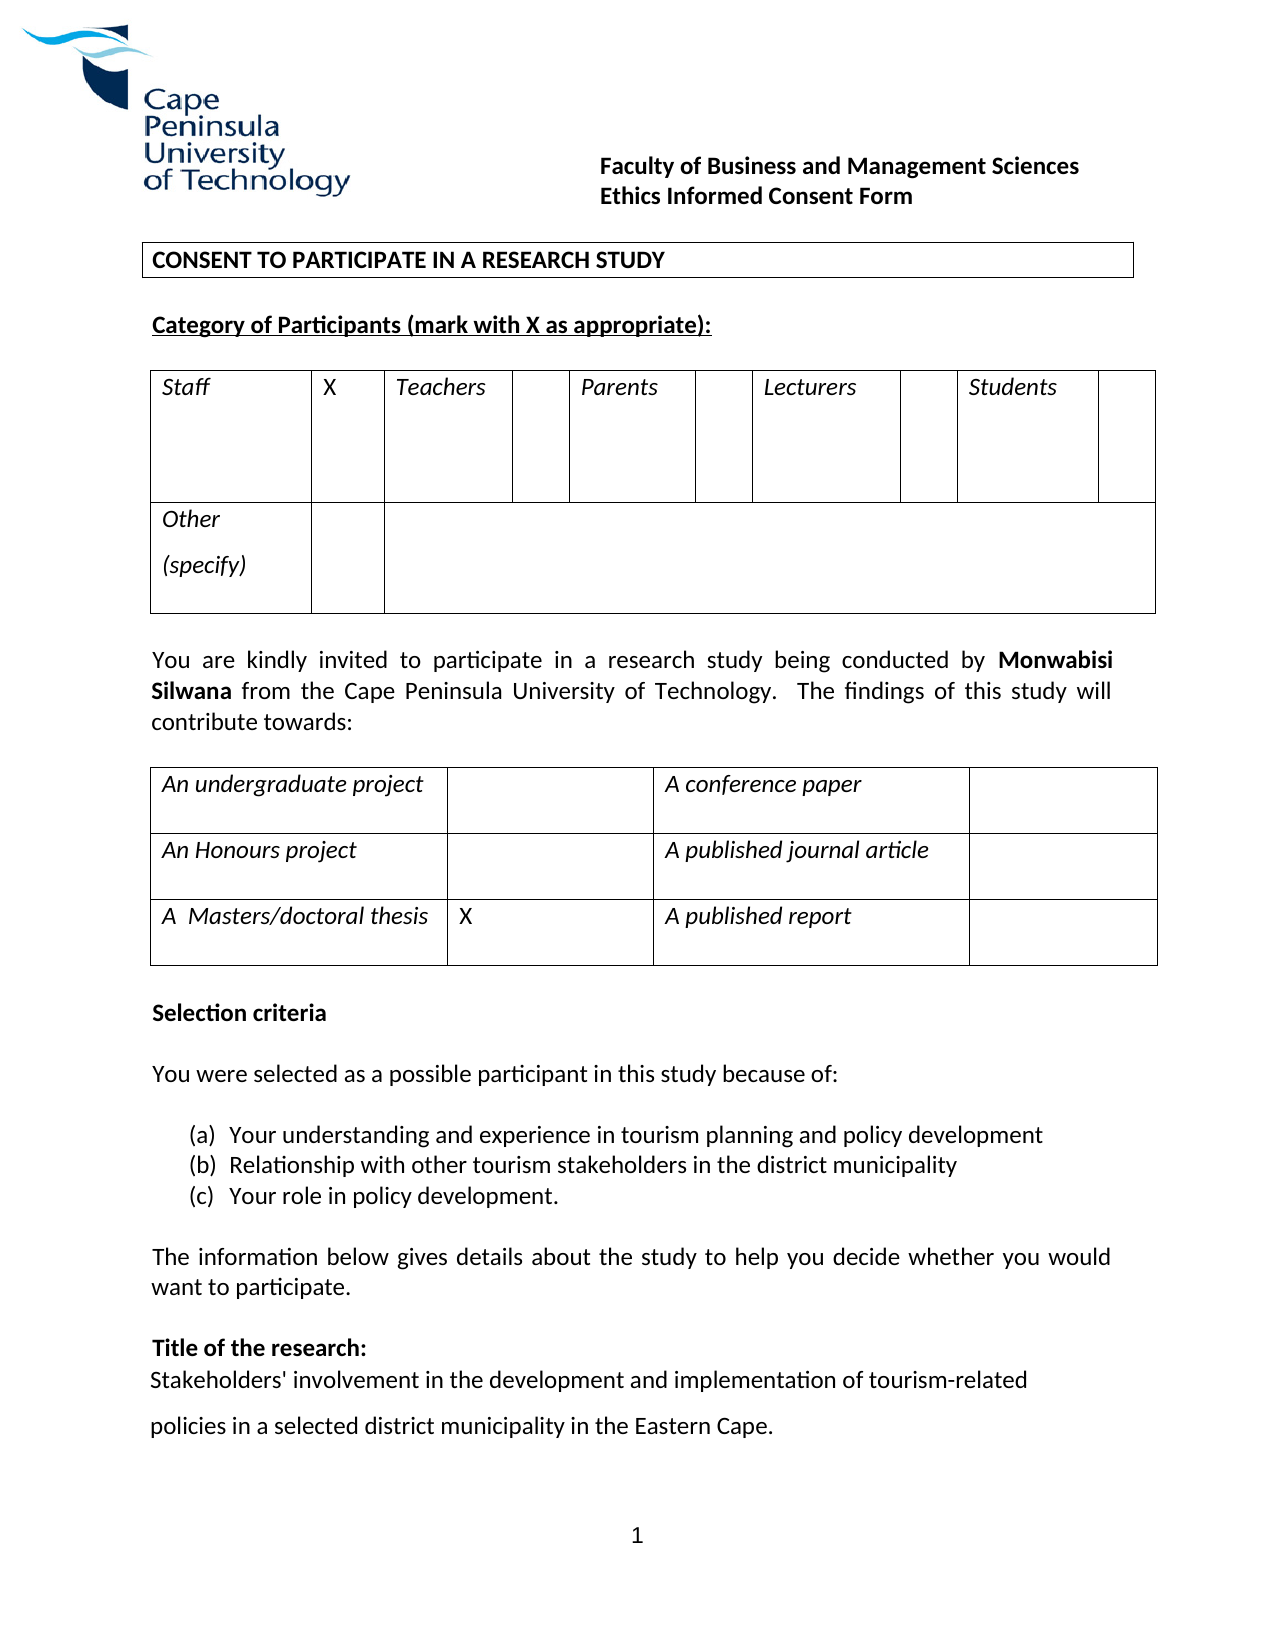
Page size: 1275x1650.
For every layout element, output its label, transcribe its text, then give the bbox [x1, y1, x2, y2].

table_cell X [448, 900, 653, 965]
table_cell A published report [654, 900, 969, 965]
table_header [901, 371, 957, 502]
table_cell [385, 503, 1155, 613]
list Relationship with other tourism stakeholders in the district municipality [188, 1149, 1113, 1180]
text CONSENT TO PARTICIPATE IN A RESEARCH STUDY [143, 243, 1133, 277]
table_cell A Masters/doctoral thesis [151, 900, 447, 965]
table_cell [970, 834, 1157, 899]
table_cell [312, 503, 384, 613]
text Title of the research: [151, 1332, 1113, 1363]
table_cell [970, 900, 1157, 965]
table_header X [312, 371, 384, 502]
table_header [448, 768, 653, 833]
table_cell An Honours project [151, 834, 447, 899]
text You were selected as a possible participant in this study because of: [151, 1058, 1113, 1088]
table_cell A published journal article [654, 834, 969, 899]
table_header An undergraduate project [151, 768, 447, 833]
table_header [970, 768, 1157, 833]
table_header [513, 371, 569, 502]
text Selection criteria [151, 997, 1113, 1027]
list Your understanding and experience in tourism planning and policy development [188, 1119, 1113, 1149]
picture [16, 17, 362, 205]
table_cell [448, 834, 653, 899]
text Faculty of Business and Management Sciences [600, 150, 1124, 181]
table_header Students [958, 371, 1098, 502]
text Stakeholders' involvement in the development and implementation of tourism-related policies in a selected district municipality in the Eastern Cape. [150, 1364, 1061, 1441]
table_header Parents [570, 371, 695, 502]
table_header [696, 371, 752, 502]
list Your role in policy development. [188, 1180, 1113, 1210]
text Ethics Informed Consent Form [525, 181, 1124, 211]
table_header [1099, 371, 1155, 502]
table_header A conference paper [654, 768, 969, 833]
text Category of Participants (mark with X as appropriate): [151, 309, 1113, 339]
table_header Teachers [385, 371, 512, 502]
text The information below gives details about the study to help you decide whether you would want to participate. [151, 1241, 1113, 1302]
text You are kindly invited to participate in a research study being conducted by Monwabisi Silwana from the Cape Peninsula University of Technology. The findings of this study will contribute towards: [151, 645, 1113, 736]
table_cell Other (specify) [151, 503, 311, 613]
table_header Lecturers [753, 371, 900, 502]
table_header Staff [151, 371, 311, 502]
